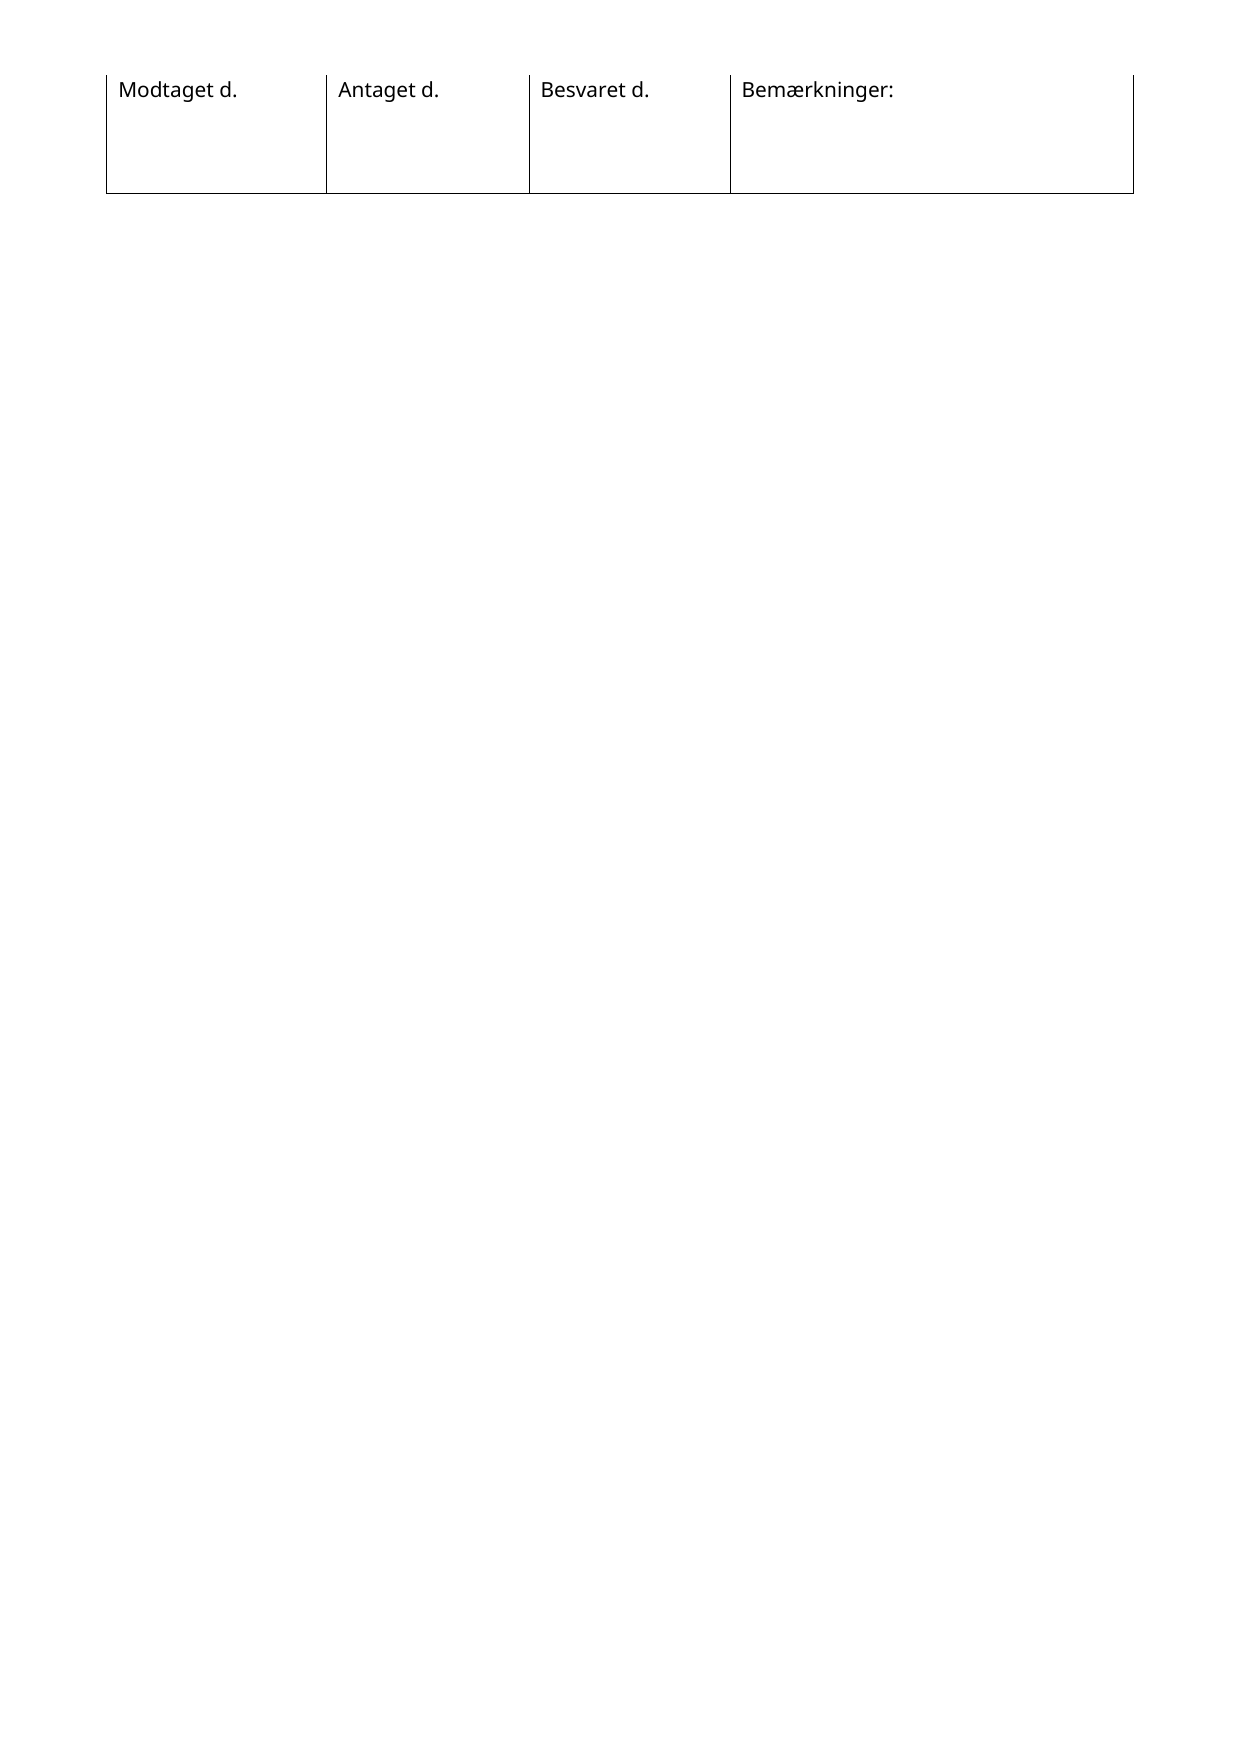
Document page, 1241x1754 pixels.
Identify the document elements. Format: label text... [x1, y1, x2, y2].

table_cell [327, 110, 529, 192]
table_cell Besvaret d. [530, 75, 730, 110]
table_cell [731, 110, 1133, 192]
table_cell [530, 110, 730, 192]
table_cell Modtaget d. [107, 75, 326, 110]
table_cell [107, 110, 326, 192]
table_cell Bemærkninger: [731, 75, 1133, 110]
table_cell Antaget d. [327, 75, 529, 110]
